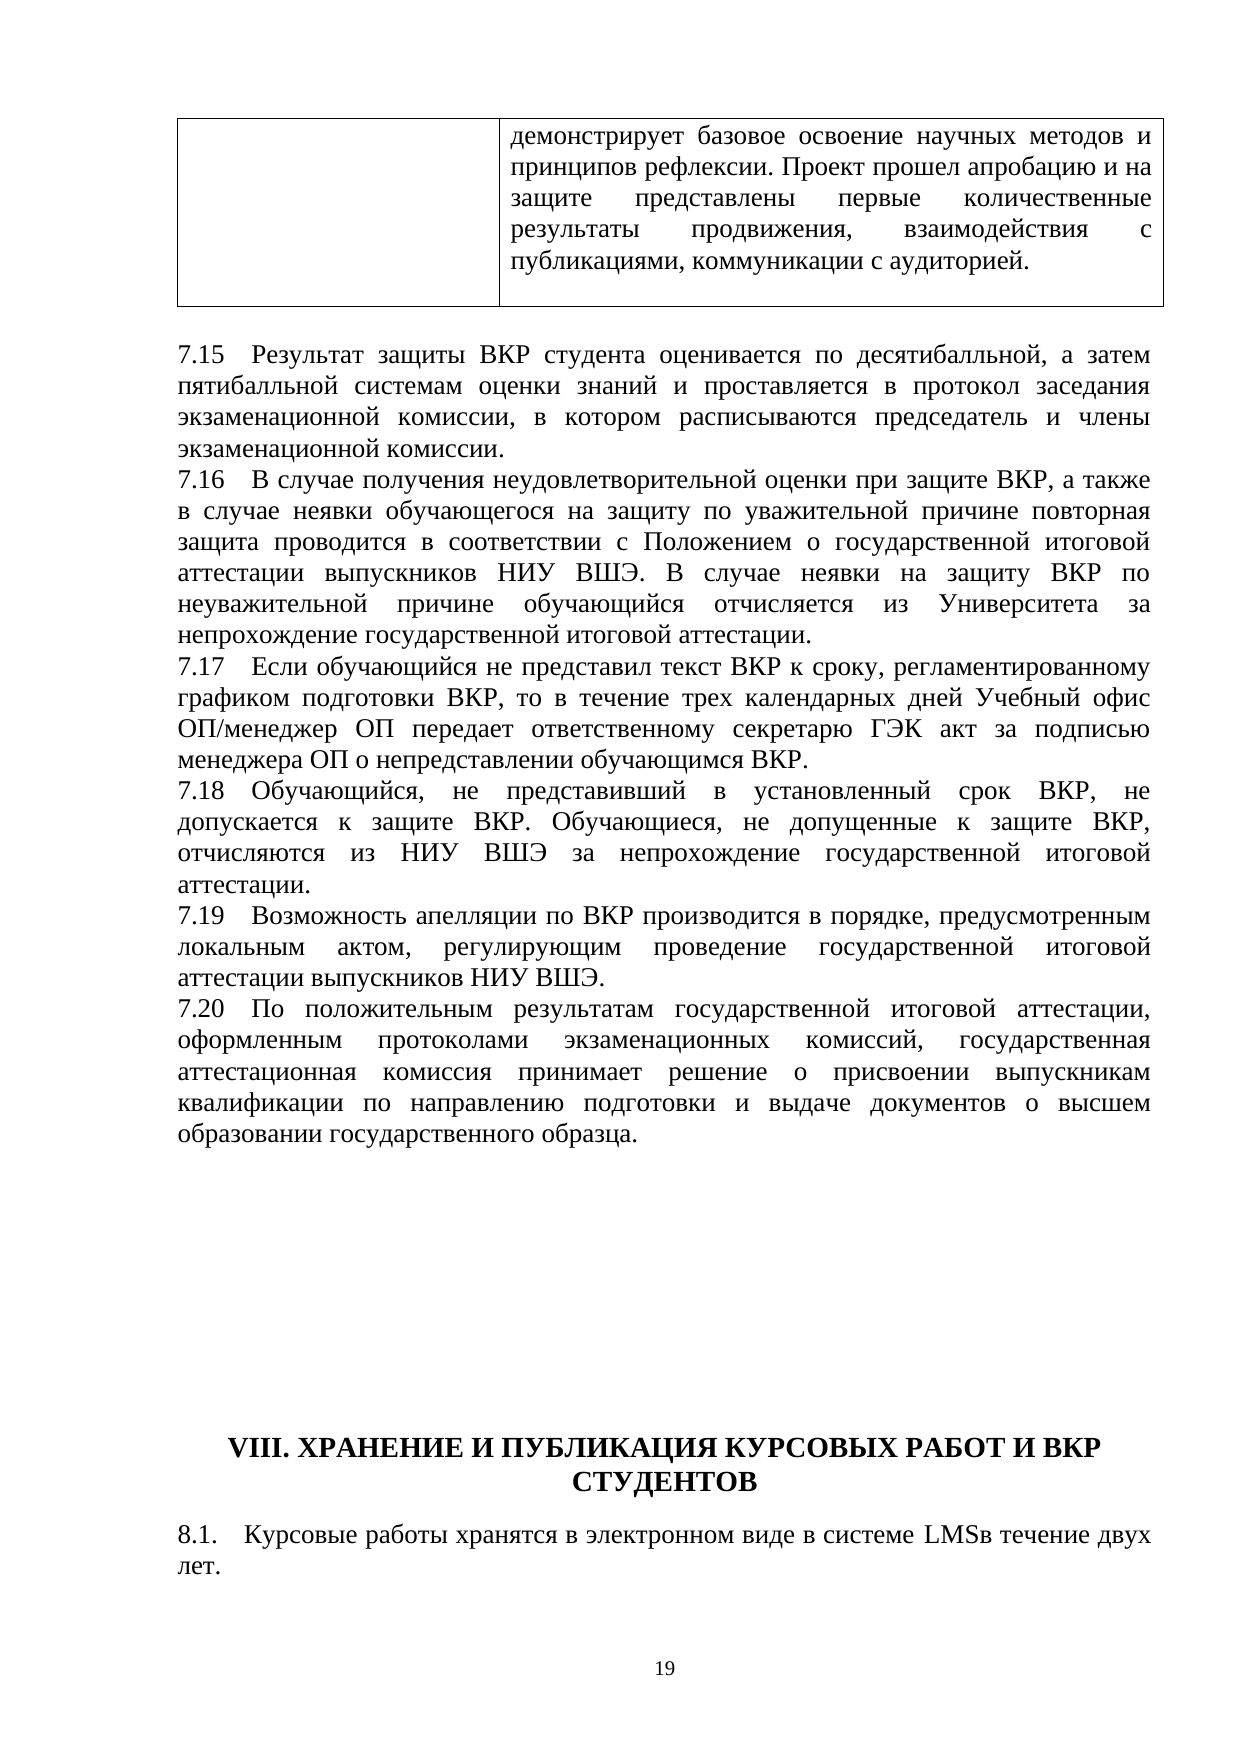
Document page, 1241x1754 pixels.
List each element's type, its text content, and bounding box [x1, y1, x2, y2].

list В случае получения неудовлетворительной оценки при защите ВКР, а также в случае неявки обучающегося на защиту по уважительной причине повторная защита проводится в соответствии с Положением о государственной итоговой аттестации выпускников НИУ ВШЭ. В случае неявки на защиту ВКР по неуважительной причине обучающийся отчисляется из Университета за непрохождение государственной итоговой аттестации. [177, 463, 1152, 650]
list Результат защиты ВКР студента оценивается по десятибалльной, а затем пятибалльной системам оценки знаний и проставляется в протокол заседания экзаменационной комиссии, в котором расписываются председатель и члены экзаменационной комиссии. [177, 338, 1152, 463]
list Возможность апелляции по ВКР производится в порядке, предусмотренным локальным актом, регулирующим проведение государственной итоговой аттестации выпускников НИУ ВШЭ. [177, 899, 1152, 992]
list Если обучающийся не представил текст ВКР к сроку, регламентированному графиком подготовки ВКР, то в течение трех календарных дней Учебный офис ОП/менеджер ОП передает ответственному секретарю ГЭК акт за подписью менеджера ОП о непредставлении обучающимся ВКР. [177, 650, 1152, 774]
list Обучающийся, не представивший в установленный срок ВКР, не допускается к защите ВКР. Обучающиеся, не допущенные к защите ВКР, отчисляются из НИУ ВШЭ за непрохождение государственной итоговой аттестации. [177, 774, 1152, 899]
list Курсовые работы хранятся в электронном виде в системе LMSв течение двух лет. [177, 1518, 1152, 1580]
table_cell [178, 119, 499, 306]
text VIII. ХРАНЕНИЕ И ПУБЛИКАЦИЯ КУРСОВЫХ РАБОТ И ВКР СТУДЕНТОВ [177, 1430, 1152, 1497]
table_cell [500, 119, 1163, 306]
list По положительным результатам государственной итоговой аттестации, оформленным протоколами экзаменационных комиссий, государственная аттестационная комиссия принимает решение о присвоении выпускникам квалификации по направлению подготовки и выдаче документов о высшем образовании государственного образца. [177, 992, 1152, 1148]
